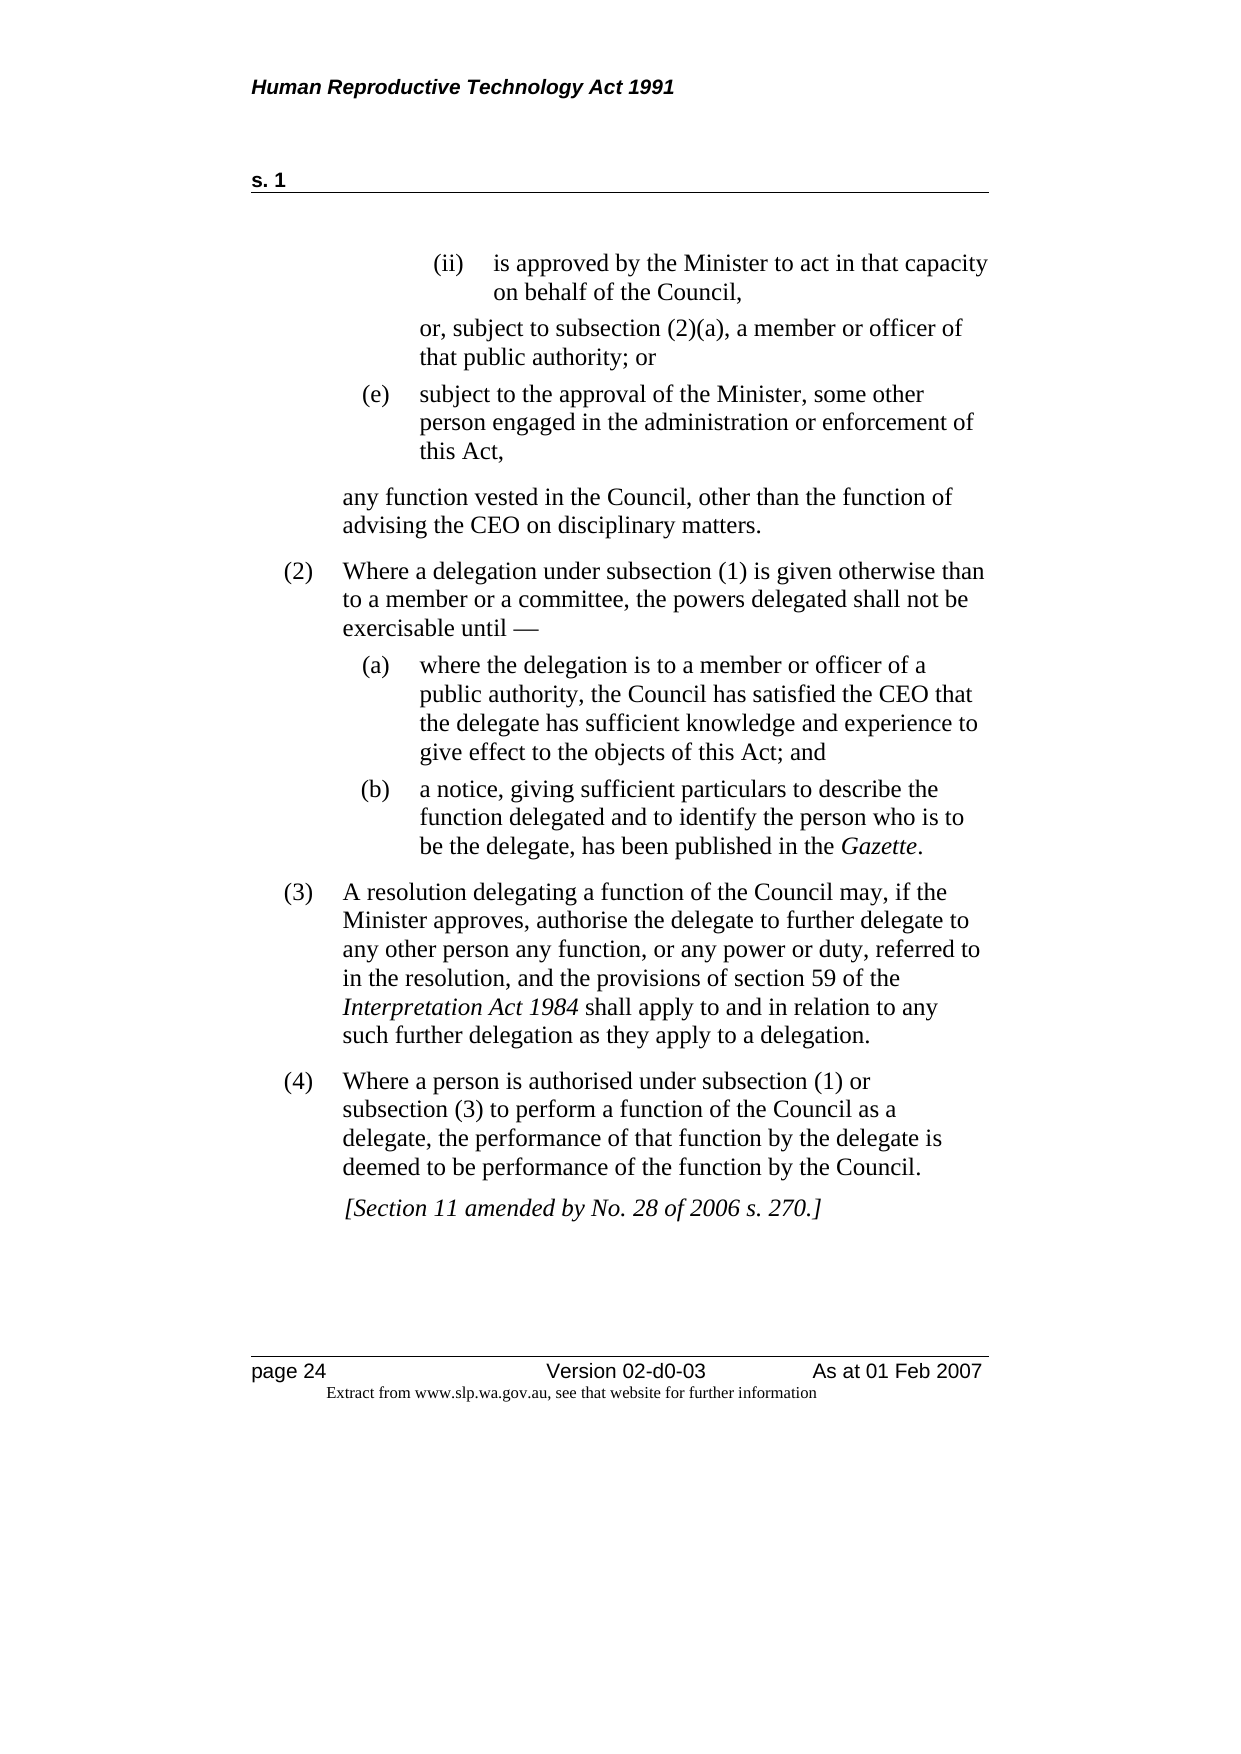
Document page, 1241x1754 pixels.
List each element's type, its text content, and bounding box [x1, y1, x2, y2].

text [Section 11 amended by No. 28 of 2006 s. 270.] [251, 1193, 989, 1222]
text any function vested in the Council, other than the function of advising the CEO on disciplinary matters. [251, 482, 989, 539]
text (3) A resolution delegating a function of the Council may, if the Minister approves, authorise the delegate to further delegate to any other person any function, or any power or duty, referred to in the resolution, and the provisions of section 59 of the Interpretation Act 1984 shall apply to and in relation to any such further delegation as they apply to a delegation. [251, 877, 989, 1049]
text (ii) is approved by the Minister to act in that capacity on behalf of the Council, [251, 248, 989, 306]
text (2) Where a delegation under subsection (1) is given otherwise than to a member or a committee, the powers delegated shall not be exercisable until — [251, 556, 989, 642]
text (b) a notice, giving sufficient particulars to describe the function delegated and to identify the person who is to be the delegate, has been published in the Gazette. [251, 774, 989, 860]
text (e) subject to the approval of the Minister, some other person engaged in the administration or enforcement of this Act, [251, 379, 989, 465]
text or, subject to subsection (2)(a), a member or officer of that public authority; or [251, 313, 989, 370]
text (4) Where a person is authorised under subsection (1) or subsection (3) to perform a function of the Council as a delegate, the performance of that function by the delegate is deemed to be performance of the function by the Council. [251, 1066, 989, 1181]
text (a) where the delegation is to a member or officer of a public authority, the Council has satisfied the CEO that the delegate has sufficient knowledge and experience to give effect to the objects of this Act; and [251, 650, 989, 765]
